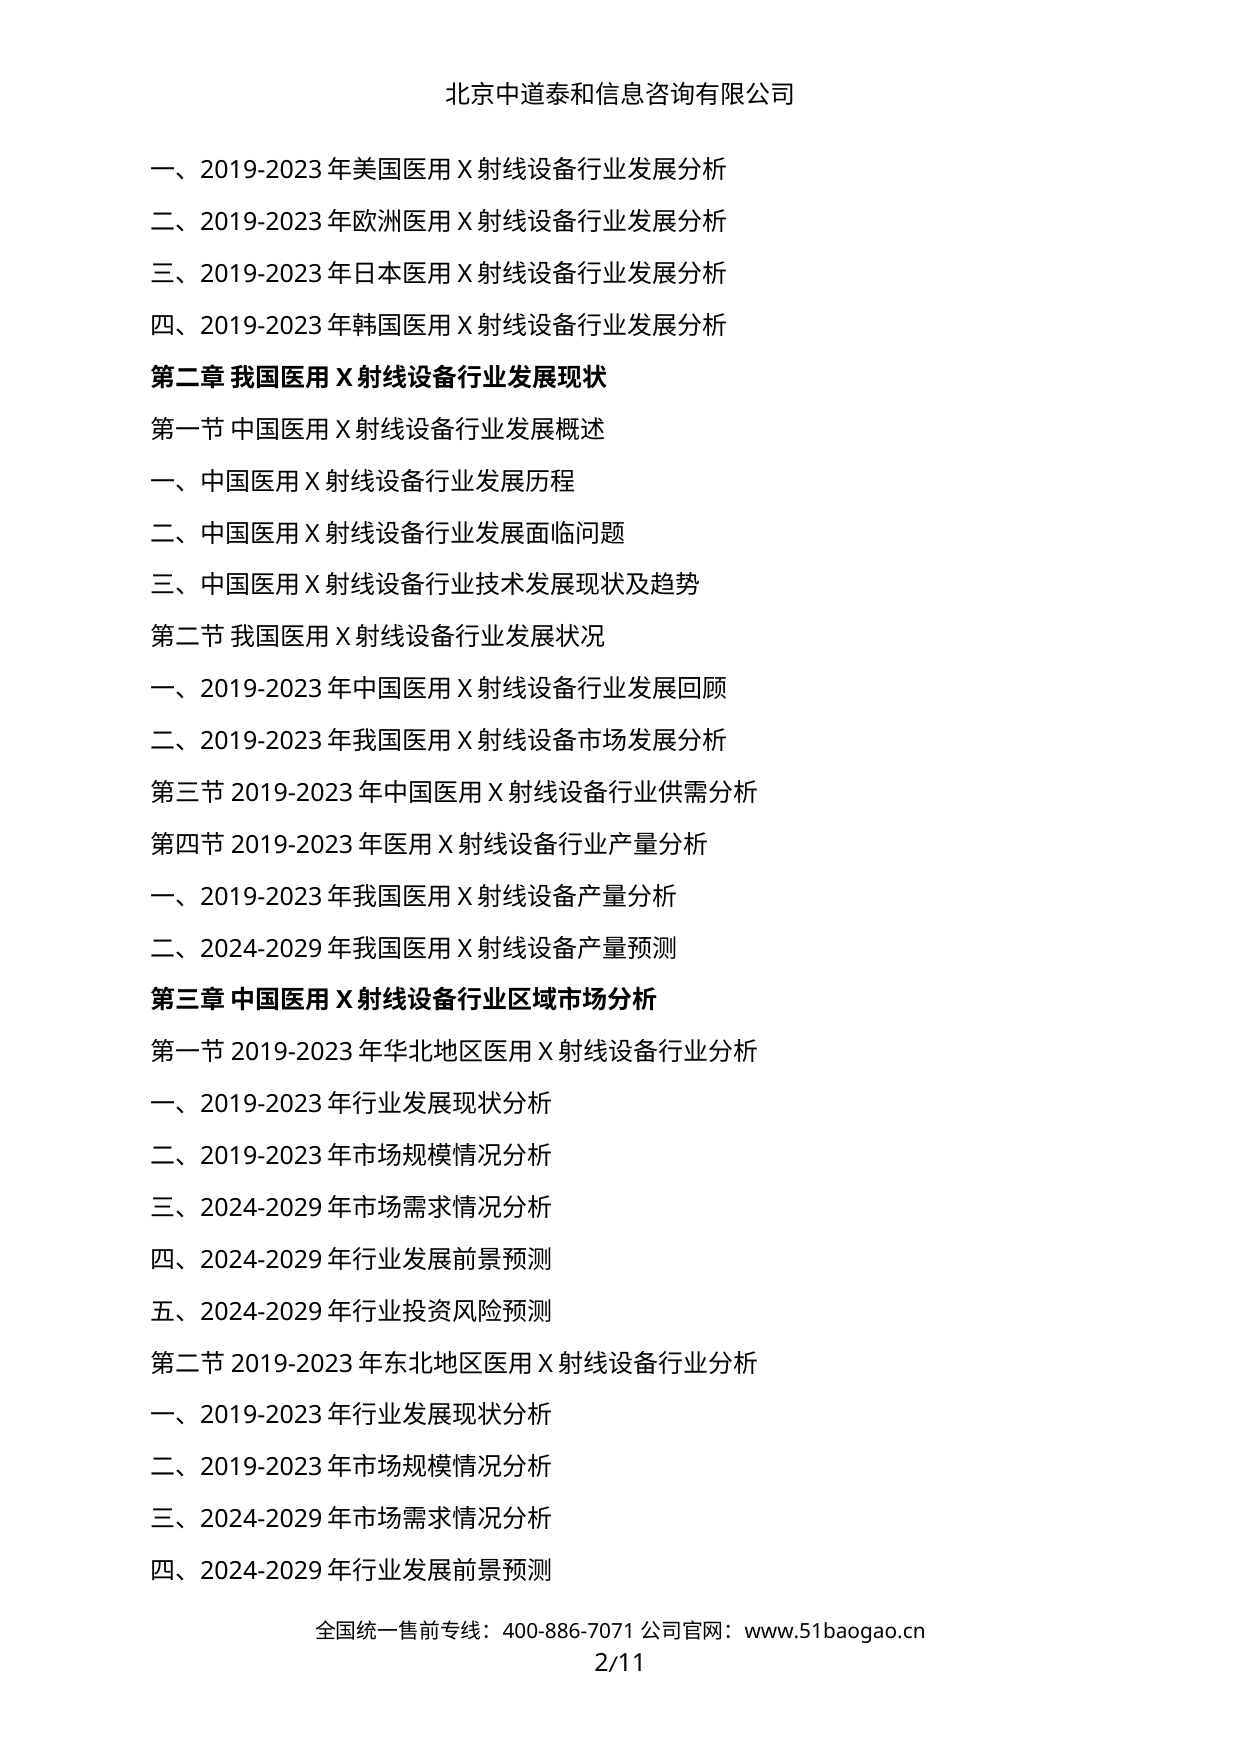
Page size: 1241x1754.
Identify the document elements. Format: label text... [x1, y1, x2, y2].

text 一、2019-2023年我国医用X射线设备产量分析 [150, 876, 1090, 912]
text 二、2019-2023年市场规模情况分析 [150, 1447, 1090, 1483]
text 四、2019-2023年韩国医用X射线设备行业发展分析 [150, 306, 1090, 342]
text 一、2019-2023年美国医用X射线设备行业发展分析 [150, 150, 1090, 186]
text 第二章 我国医用X射线设备行业发展现状 [150, 357, 1090, 394]
text 第三章 中国医用X射线设备行业区域市场分析 [150, 980, 1090, 1016]
text 二、中国医用X射线设备行业发展面临问题 [150, 513, 1090, 549]
text 第二节 2019-2023年东北地区医用X射线设备行业分析 [150, 1343, 1090, 1379]
text 三、2024-2029年市场需求情况分析 [150, 1187, 1090, 1224]
text 五、2024-2029年行业投资风险预测 [150, 1291, 1090, 1327]
text 一、2019-2023年中国医用X射线设备行业发展回顾 [150, 669, 1090, 705]
text 一、2019-2023年行业发展现状分析 [150, 1084, 1090, 1120]
text 第四节 2019-2023年医用X射线设备行业产量分析 [150, 824, 1090, 861]
text 四、2024-2029年行业发展前景预测 [150, 1551, 1090, 1587]
text 一、2019-2023年行业发展现状分析 [150, 1395, 1090, 1431]
text 三、中国医用X射线设备行业技术发展现状及趋势 [150, 565, 1090, 601]
text 二、2024-2029年我国医用X射线设备产量预测 [150, 928, 1090, 964]
text 二、2019-2023年欧洲医用X射线设备行业发展分析 [150, 202, 1090, 238]
text 第一节 中国医用X射线设备行业发展概述 [150, 409, 1090, 446]
text 三、2019-2023年日本医用X射线设备行业发展分析 [150, 254, 1090, 290]
text 第三节 2019-2023年中国医用X射线设备行业供需分析 [150, 772, 1090, 809]
text 第一节 2019-2023年华北地区医用X射线设备行业分析 [150, 1032, 1090, 1068]
text 二、2019-2023年我国医用X射线设备市场发展分析 [150, 721, 1090, 757]
text 第二节 我国医用X射线设备行业发展状况 [150, 617, 1090, 653]
text 一、中国医用X射线设备行业发展历程 [150, 461, 1090, 497]
text 二、2019-2023年市场规模情况分析 [150, 1136, 1090, 1172]
text 四、2024-2029年行业发展前景预测 [150, 1239, 1090, 1276]
text 三、2024-2029年市场需求情况分析 [150, 1499, 1090, 1535]
